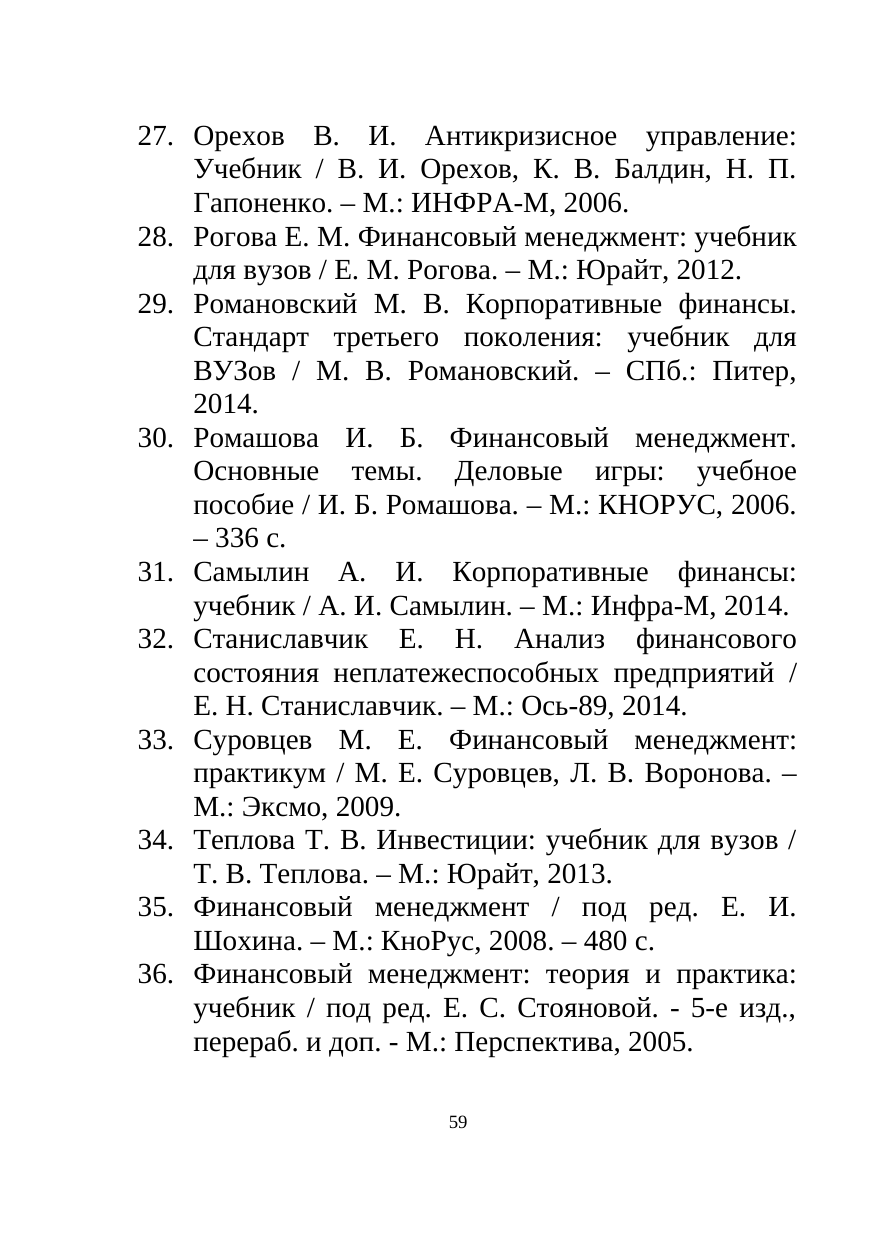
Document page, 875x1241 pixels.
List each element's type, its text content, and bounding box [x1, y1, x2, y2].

list Самылин А. И. Корпоративные финансы: учебник / А. И. Самылин. – М.: Инфра-М, 2014. [156, 554, 797, 621]
list Ромашова И. Б. Финансовый менеджмент. Основные темы. Деловые игры: учебное пособие / И. Б. Ромашова. – М.: КНОРУС, 2006. – 336 с. [156, 420, 797, 554]
list Финансовый менеджмент / под ред. Е. И. Шохина. – М.: КноРус, 2008. – 480 с. [156, 889, 797, 957]
list Рогова Е. М. Финансовый менеджмент: учебник для вузов / Е. М. Рогова. – М.: Юрайт, 2012. [156, 219, 797, 286]
list Орехов В. И. Антикризисное управление: Учебник / В. И. Орехов, К. В. Балдин, Н. П. Гапоненко. – М.: ИНФРА-М, 2006. [156, 118, 797, 219]
list Станиславчик Е. Н. Анализ финансового состояния неплатежеспособных предприятий / Е. Н. Станиславчик. – М.: Ось-89, 2014. [156, 621, 797, 722]
list Романовский М. В. Корпоративные финансы. Стандарт третьего поколения: учебник для ВУЗов / М. В. Романовский. – СПб.: Питер, 2014. [156, 286, 797, 420]
list Теплова Т. В. Инвестиции: учебник для вузов / Т. В. Теплова. – М.: Юрайт, 2013. [156, 822, 797, 889]
list Суровцев М. Е. Финансовый менеджмент: практикум / М. Е. Суровцев, Л. В. Воронова. – М.: Эксмо, 2009. [156, 722, 797, 822]
list Финансовый менеджмент: теория и практика: учебник / под ред. Е. С. Стояновой. - 5-е изд., перераб. и доп. - М.: Перспектива, 2005. [156, 957, 797, 1057]
